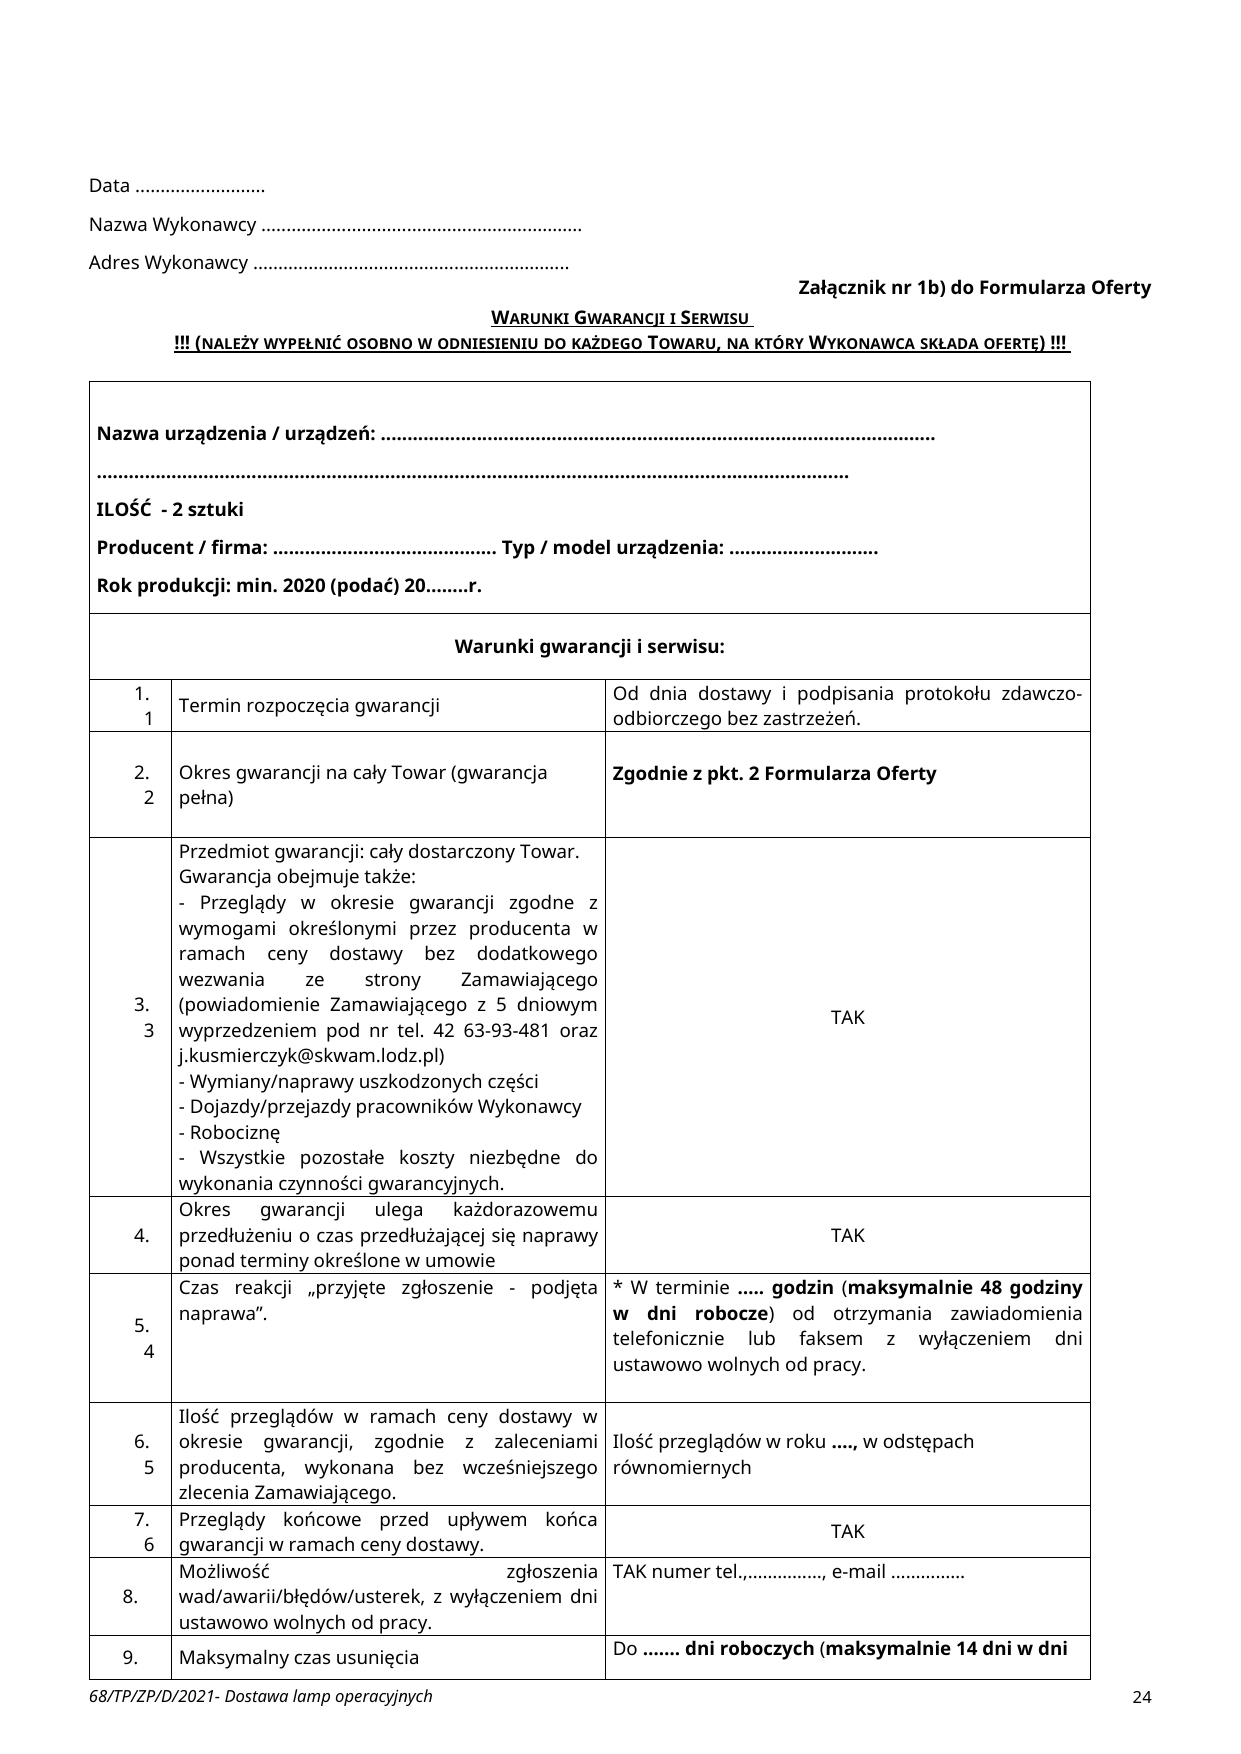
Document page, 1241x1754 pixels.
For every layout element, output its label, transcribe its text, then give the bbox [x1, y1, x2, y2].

table_cell Czas reakcji „przyjęte zgłoszenie - podjęta naprawa”. [172, 1274, 605, 1402]
table_header Nazwa urządzenia / urządzeń: ........................................................................................................ …………………………………………………………………………………………………………………………… ILOŚĆ - 2 sztuki Producent / firma: .......................................... Typ / model urządzenia: ............................ Rok produkcji: min. 2020 (podać) 20….....r. [90, 382, 1090, 612]
table_cell Termin rozpoczęcia gwarancji [172, 680, 605, 731]
table_cell Przeglądy końcowe przed upływem końca gwarancji w ramach ceny dostawy. [172, 1506, 605, 1557]
table_cell 8. [90, 1558, 171, 1635]
table_cell Zgodnie z pkt. 2 Formularza Oferty [606, 732, 1090, 837]
table_cell 1 [90, 680, 171, 731]
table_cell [172, 1636, 605, 1679]
table_cell 6 [90, 1506, 171, 1557]
table_cell Warunki gwarancji i serwisu: [90, 614, 1090, 679]
table_cell Okres gwarancji ulega każdorazowemu przedłużeniu o czas przedłużającej się naprawy ponad terminy określone w umowie [172, 1197, 605, 1273]
table_cell 5 [90, 1403, 171, 1505]
text Data .......................... [89, 173, 1152, 198]
text Adres Wykonawcy ............................................................... [89, 249, 1152, 275]
table_cell [90, 1197, 171, 1273]
table_cell TAK [606, 838, 1090, 1196]
text Załącznik nr 1b) do Formularza Oferty [89, 275, 1152, 300]
table_cell 2 [90, 732, 171, 837]
table_cell TAK [606, 1197, 1090, 1273]
table_cell Ilość przeglądów w roku …., w odstępach równomiernych [606, 1403, 1090, 1505]
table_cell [606, 1636, 1090, 1679]
table_cell TAK numer tel.,……………, e-mail …………… [606, 1558, 1090, 1635]
table_cell 9. [90, 1636, 171, 1679]
table_cell 4 [90, 1274, 171, 1402]
table_cell Okres gwarancji na cały Towar (gwarancja pełna) [172, 732, 605, 837]
text Warunki Gwarancji i Serwisu [89, 304, 1152, 329]
table_cell Przedmiot gwarancji: cały dostarczony Towar. Gwarancja obejmuje także: - Przeglądy w okresie gwarancji zgodne z wymogami określonymi przez producenta w ramach ceny dostawy bez dodatkowego wezwania ze strony Zamawiającego (powiadomienie Zamawiającego z 5 dniowym wyprzedzeniem pod nr tel. 42 63-93-481 oraz j.kusmierczyk@skwam.lodz.pl) - Wymiany/naprawy uszkodzonych części - Dojazdy/przejazdy pracowników Wykonawcy - Robociznę - Wszystkie pozostałe koszty niezbędne do wykonania czynności gwarancyjnych. [172, 838, 605, 1196]
text Nazwa Wykonawcy ................................................................ [89, 211, 1152, 236]
table_cell TAK [606, 1506, 1090, 1557]
table_cell Ilość przeglądów w ramach ceny dostawy w okresie gwarancji, zgodnie z zaleceniami producenta, wykonana bez wcześniejszego zlecenia Zamawiającego. [172, 1403, 605, 1505]
text !!! (należy wypełnić osobno w odniesieniu do każdego Towaru, na który Wykonawca składa ofertę) !!! [89, 329, 1152, 355]
table_cell * W terminie ….. godzin (maksymalnie 48 godziny w dni robocze) od otrzymania zawiadomienia telefonicznie lub faksem z wyłączeniem dni ustawowo wolnych od pracy. [606, 1274, 1090, 1402]
table_cell Od dnia dostawy i podpisania protokołu zdawczo-odbiorczego bez zastrzeżeń. [606, 680, 1090, 731]
table_cell 3 [90, 838, 171, 1196]
table_cell Możliwość zgłoszenia wad/awarii/błędów/usterek, z wyłączeniem dni ustawowo wolnych od pracy. [172, 1558, 605, 1635]
